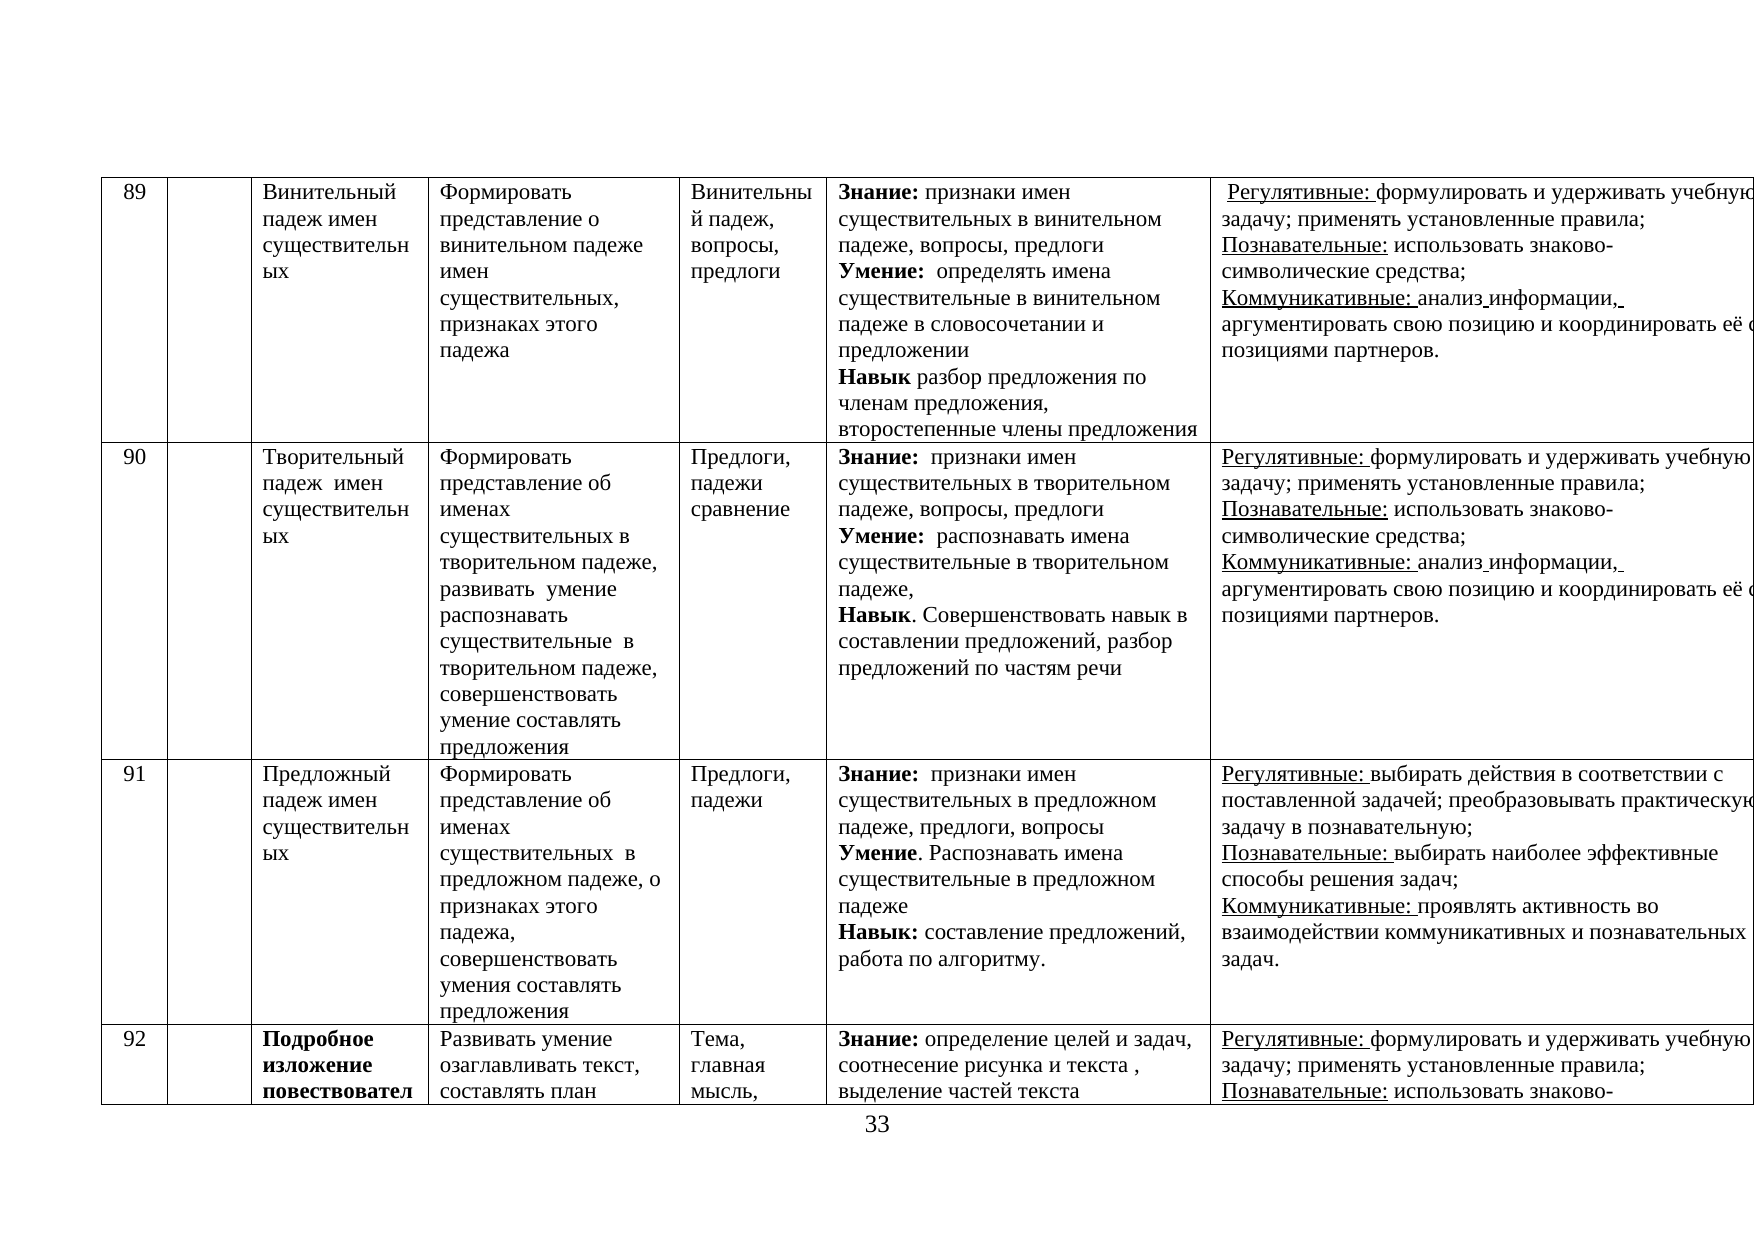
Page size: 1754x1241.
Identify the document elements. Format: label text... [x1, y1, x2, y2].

table_cell Формировать представление об именах существительных в творительном падеже, развивать умение распознавать существительные в творительном падеже, совершенствовать умение составлять предложения [429, 443, 679, 759]
table_cell Винительный падеж имен существительных [252, 178, 428, 442]
table_cell 89 [102, 178, 167, 442]
table_cell 90 [102, 443, 167, 759]
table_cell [252, 1025, 428, 1104]
table_cell Предлоги, падежи сравнение [680, 443, 826, 759]
table_cell Предложный падеж имен существительных [252, 760, 428, 1024]
table_cell [168, 1025, 251, 1104]
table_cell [680, 1025, 826, 1104]
table_cell [168, 760, 251, 1024]
table_cell 91 [102, 760, 167, 1024]
table_cell Творительный падеж имен существительных [252, 443, 428, 759]
table_cell Знание: признаки имен существительных в предложном падеже, предлоги, вопросы Умение. Распознавать имена существительные в предложном падеже Навык: составление предложений, работа по алгоритму. [827, 760, 1210, 1024]
table_cell Формировать представление об именах существительных в предложном падеже, о признаках этого падежа, совершенствовать умения составлять предложения [429, 760, 679, 1024]
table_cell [1211, 178, 1753, 442]
table_cell 92 [102, 1025, 167, 1104]
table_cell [1211, 1025, 1753, 1104]
table_cell [168, 178, 251, 442]
table_cell Винительный падеж, вопросы, предлоги [680, 178, 826, 442]
table_cell [168, 443, 251, 759]
table_cell Знание: признаки имен существительных в винительном падеже, вопросы, предлоги Умение: определять имена существительные в винительном падеже в словосочетании и предложении Навык разбор предложения по членам предложения, второстепенные члены предложения [827, 178, 1210, 442]
table_cell Формировать представление о винительном падеже имен существительных, признаках этого падежа [429, 178, 679, 442]
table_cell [827, 1025, 1210, 1104]
table_cell Регулятивные: выбирать действия в соответствии с поставленной задачей; преобразовывать практическую задачу в познавательную; Познавательные: выбирать наиболее эффективные способы решения задач; Коммуникативные: проявлять активность во взаимодействии коммуникативных и познавательных задач. [1211, 760, 1753, 1024]
table_cell Знание: признаки имен существительных в творительном падеже, вопросы, предлоги Умение: распознавать имена существительные в творительном падеже, Навык. Совершенствовать навык в составлении предложений, разбор предложений по частям речи [827, 443, 1210, 759]
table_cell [429, 1025, 679, 1104]
table_cell Предлоги, падежи [680, 760, 826, 1024]
